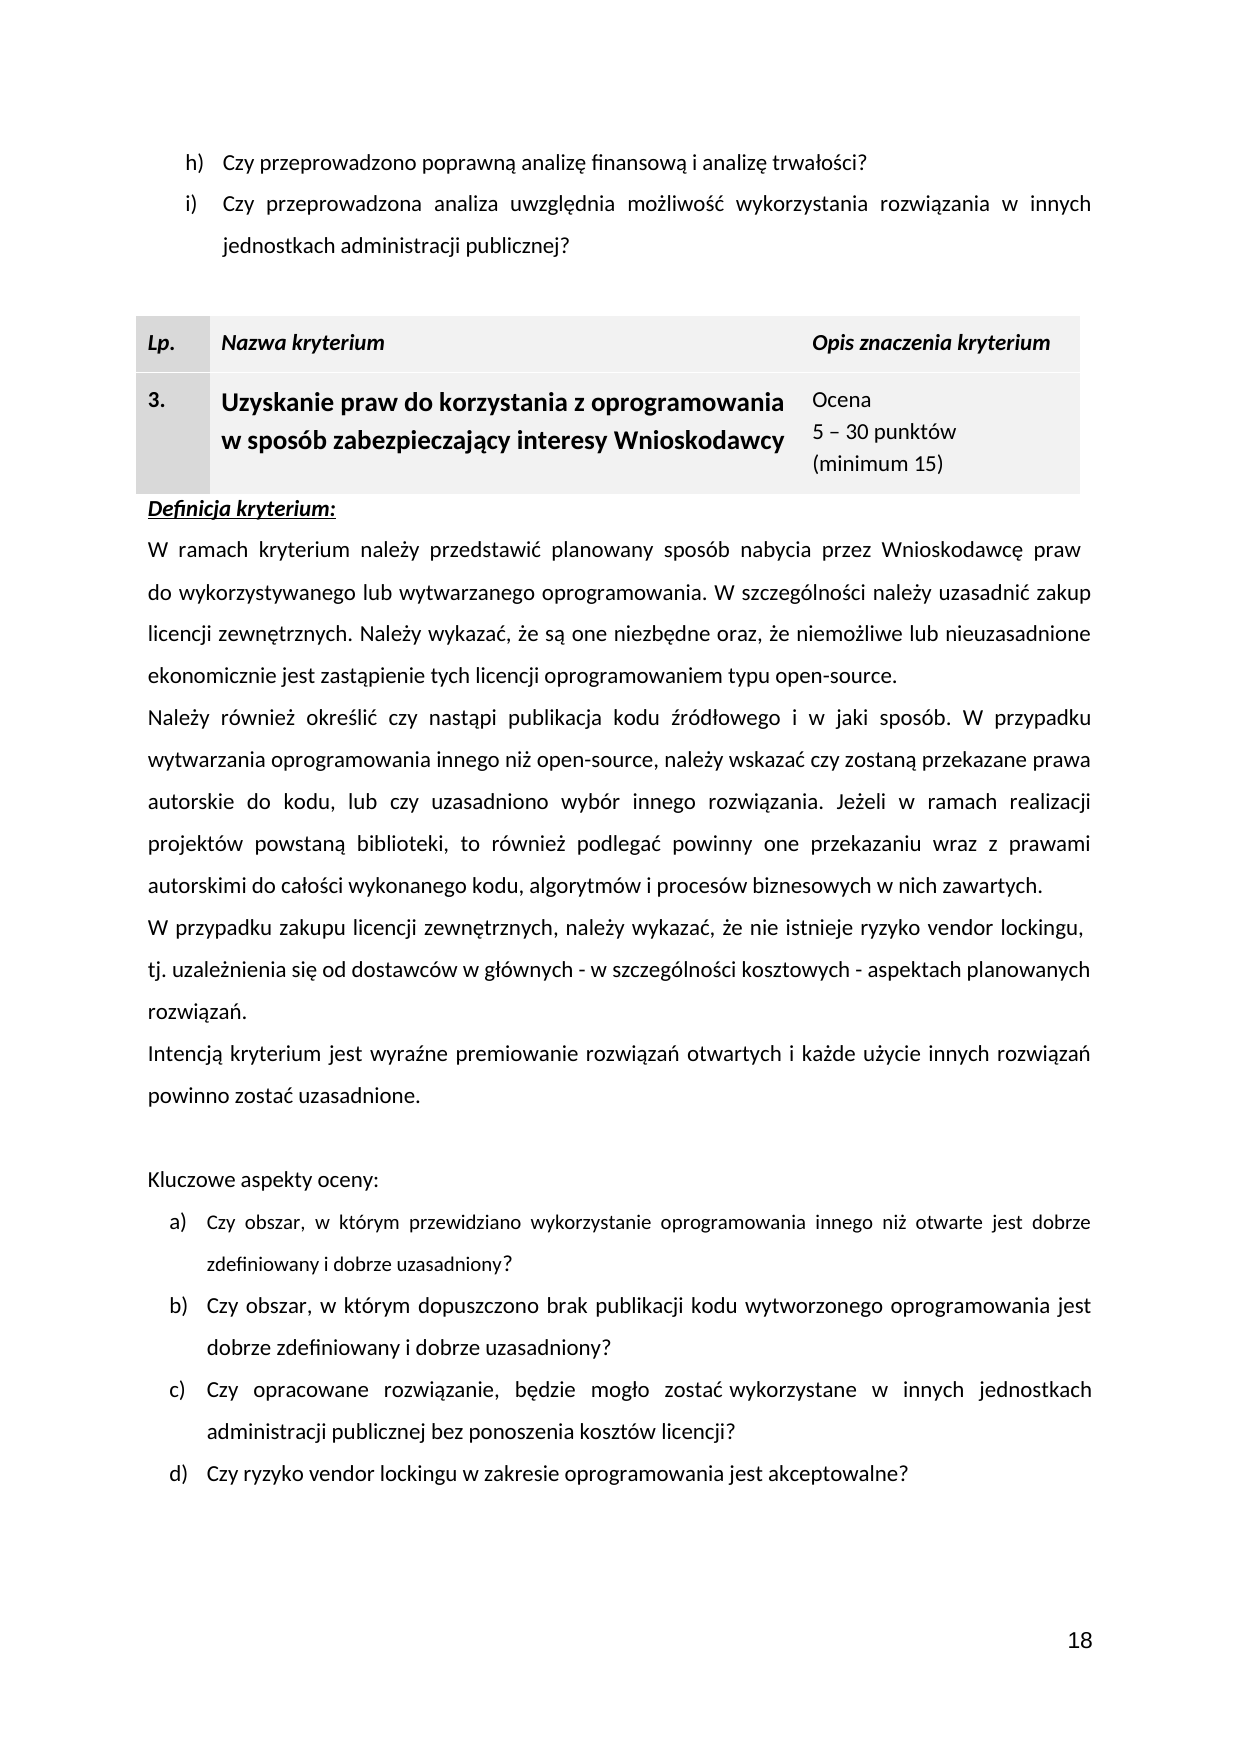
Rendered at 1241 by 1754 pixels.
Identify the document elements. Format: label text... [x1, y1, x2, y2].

text Należy również określić czy nastąpi publikacja kodu źródłowego i w jaki sposób. W przypadku wytwarzania oprogramowania innego niż open-source, należy wskazać czy zostaną przekazane prawa autorskie do kodu, lub czy uzasadniono wybór innego rozwiązania. Jeżeli w ramach realizacji projektów powstaną biblioteki, to również podlegać powinny one przekazaniu wraz z prawami autorskimi do całości wykonanego kodu, algorytmów i procesów biznesowych w nich zawartych. [148, 703, 1093, 899]
list Czy obszar, w którym dopuszczono brak publikacji kodu wytworzonego oprogramowania jest dobrze zdefiniowany i dobrze uzasadniony? [169, 1291, 1093, 1361]
text W ramach kryterium należy przedstawić planowany sposób nabycia przez Wnioskodawcę praw do wykorzystywanego lub wytwarzanego oprogramowania. W szczególności należy uzasadnić zakup licencji zewnętrznych. Należy wykazać, że są one niezbędne oraz, że niemożliwe lub nieuzasadnione ekonomicznie jest zastąpienie tych licencji oprogramowaniem typu open-source. [148, 536, 1093, 689]
text Kluczowe aspekty oceny: [148, 1165, 1093, 1193]
list Czy obszar, w którym przewidziano wykorzystanie oprogramowania innego niż otwarte jest dobrze zdefiniowany i dobrze uzasadniony? [169, 1207, 1093, 1277]
table_header Nazwa kryterium [210, 316, 801, 372]
text W przypadku zakupu licencji zewnętrznych, należy wykazać, że nie istnieje ryzyko vendor lockingu, tj. uzależnienia się od dostawców w głównych - w szczególności kosztowych - aspektach planowanych rozwiązań. [148, 913, 1093, 1025]
text Definicja kryterium: [148, 494, 1093, 522]
table_header Lp. [136, 316, 210, 372]
list Czy przeprowadzona analiza uwzględnia możliwość wykorzystania rozwiązania w innych jednostkach administracji publicznej? [185, 189, 1093, 259]
list Czy opracowane rozwiązanie, będzie mogło zostać wykorzystane w innych jednostkach administracji publicznej bez ponoszenia kosztów licencji? [169, 1375, 1093, 1445]
table_cell Uzyskanie praw do korzystania z oprogramowania w sposób zabezpieczający interesy Wnioskodawcy [210, 373, 801, 494]
text Intencją kryterium jest wyraźne premiowanie rozwiązań otwartych i każde użycie innych rozwiązań powinno zostać uzasadnione. [148, 1039, 1093, 1109]
table_header Opis znaczenia kryterium [801, 316, 1080, 372]
table_cell [136, 373, 210, 494]
table_cell Ocena 5 – 30 punktów (minimum 15) [801, 373, 1080, 494]
list Czy ryzyko vendor lockingu w zakresie oprogramowania jest akceptowalne? [169, 1459, 1093, 1487]
list Czy przeprowadzono poprawną analizę finansową i analizę trwałości? [185, 148, 1093, 176]
